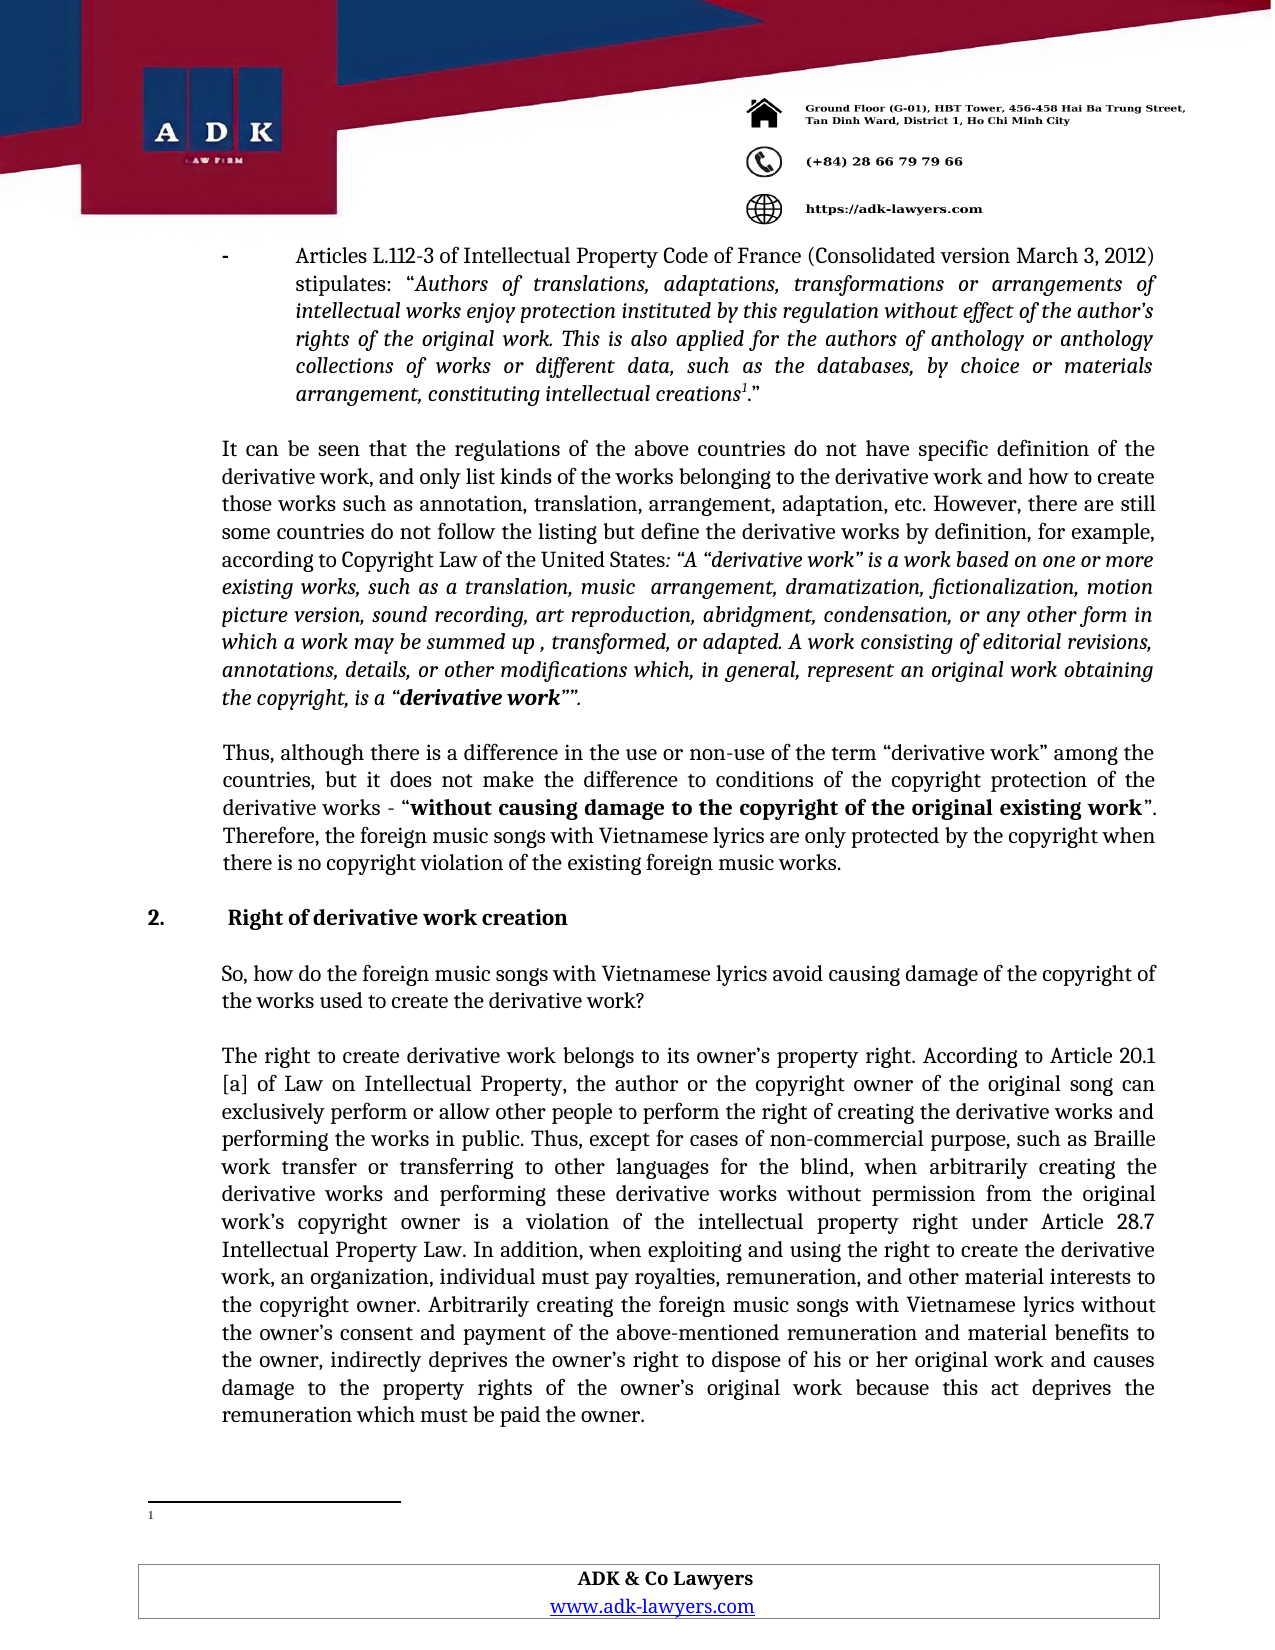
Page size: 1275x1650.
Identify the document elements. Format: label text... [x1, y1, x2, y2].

text It can be seen that the regulations of the above countries do not have specific definition of the derivative work, and only list kinds of the works belonging to the derivative work and how to create those works such as annotation, translation, arrangement, adaptation, etc. However, there are still some countries do not follow the listing but define the derivative works by definition, for example, according to Copyright Law of the United States: “A “derivative work” is a work based on one or more existing works, such as a translation, music arrangement, dramatization, fictionalization, motion picture version, sound recording, art reproduction, abridgment, condensation, or any other form in which a work may be summed up , transformed, or adapted. A work consisting of editorial revisions, annotations, details, or other modifications which, in general, represent an original work obtaining the copyright, is a “derivative work””. [222, 436, 1157, 711]
text So, how do the foreign music songs with Vietnamese lyrics avoid causing damage of the copyright of the works used to create the derivative work? [222, 960, 1157, 1014]
text The right to create derivative work belongs to its owner’s property right. According to Article 20.1 [a] of Law on Intellectual Property, the author or the copyright owner of the original song can exclusively perform or allow other people to perform the right of creating the derivative works and performing the works in public. Thus, except for cases of non-commercial purpose, such as Braille work transfer or transferring to other languages for the blind, when arbitrarily creating the derivative works and performing these derivative works without permission from the original work’s copyright owner is a violation of the intellectual property right under Article 28.7 Intellectual Property Law. In addition, when exploiting and using the right to create the derivative work, an organization, individual must pay royalties, remuneration, and other material interests to the copyright owner. Arbitrarily creating the foreign music songs with Vietnamese lyrics without the owner’s consent and payment of the above-mentioned remuneration and material benefits to the owner, indirectly deprives the owner’s right to dispose of his or her original work and causes damage to the property rights of the owner’s original work because this act deprives the remuneration which must be paid the owner. [222, 1043, 1157, 1428]
list Articles L.112-3 of Intellectual Property Code of France (Consolidated version March 3, 2012) stipulates: “Authors of translations, adaptations, transformations or arrangements of intellectual works enjoy protection instituted by this regulation without effect of the author’s rights of the original work. This is also applied for the authors of anthology or anthology collections of works or different data, such as the databases, by choice or materials arrangement, constituting intellectual creations.” [222, 243, 1157, 407]
list Right of derivative work creation [148, 905, 1157, 932]
picture [0, 0, 1271, 243]
list Thus, although there is a difference in the use or non-use of the term “derivative work” among the countries, but it does not make the difference to conditions of the copyright protection of the derivative works - “without causing damage to the copyright of the original existing work”. Therefore, the foreign music songs with Vietnamese lyrics are only protected by the copyright when there is no copyright violation of the existing foreign music works. [223, 739, 1157, 876]
